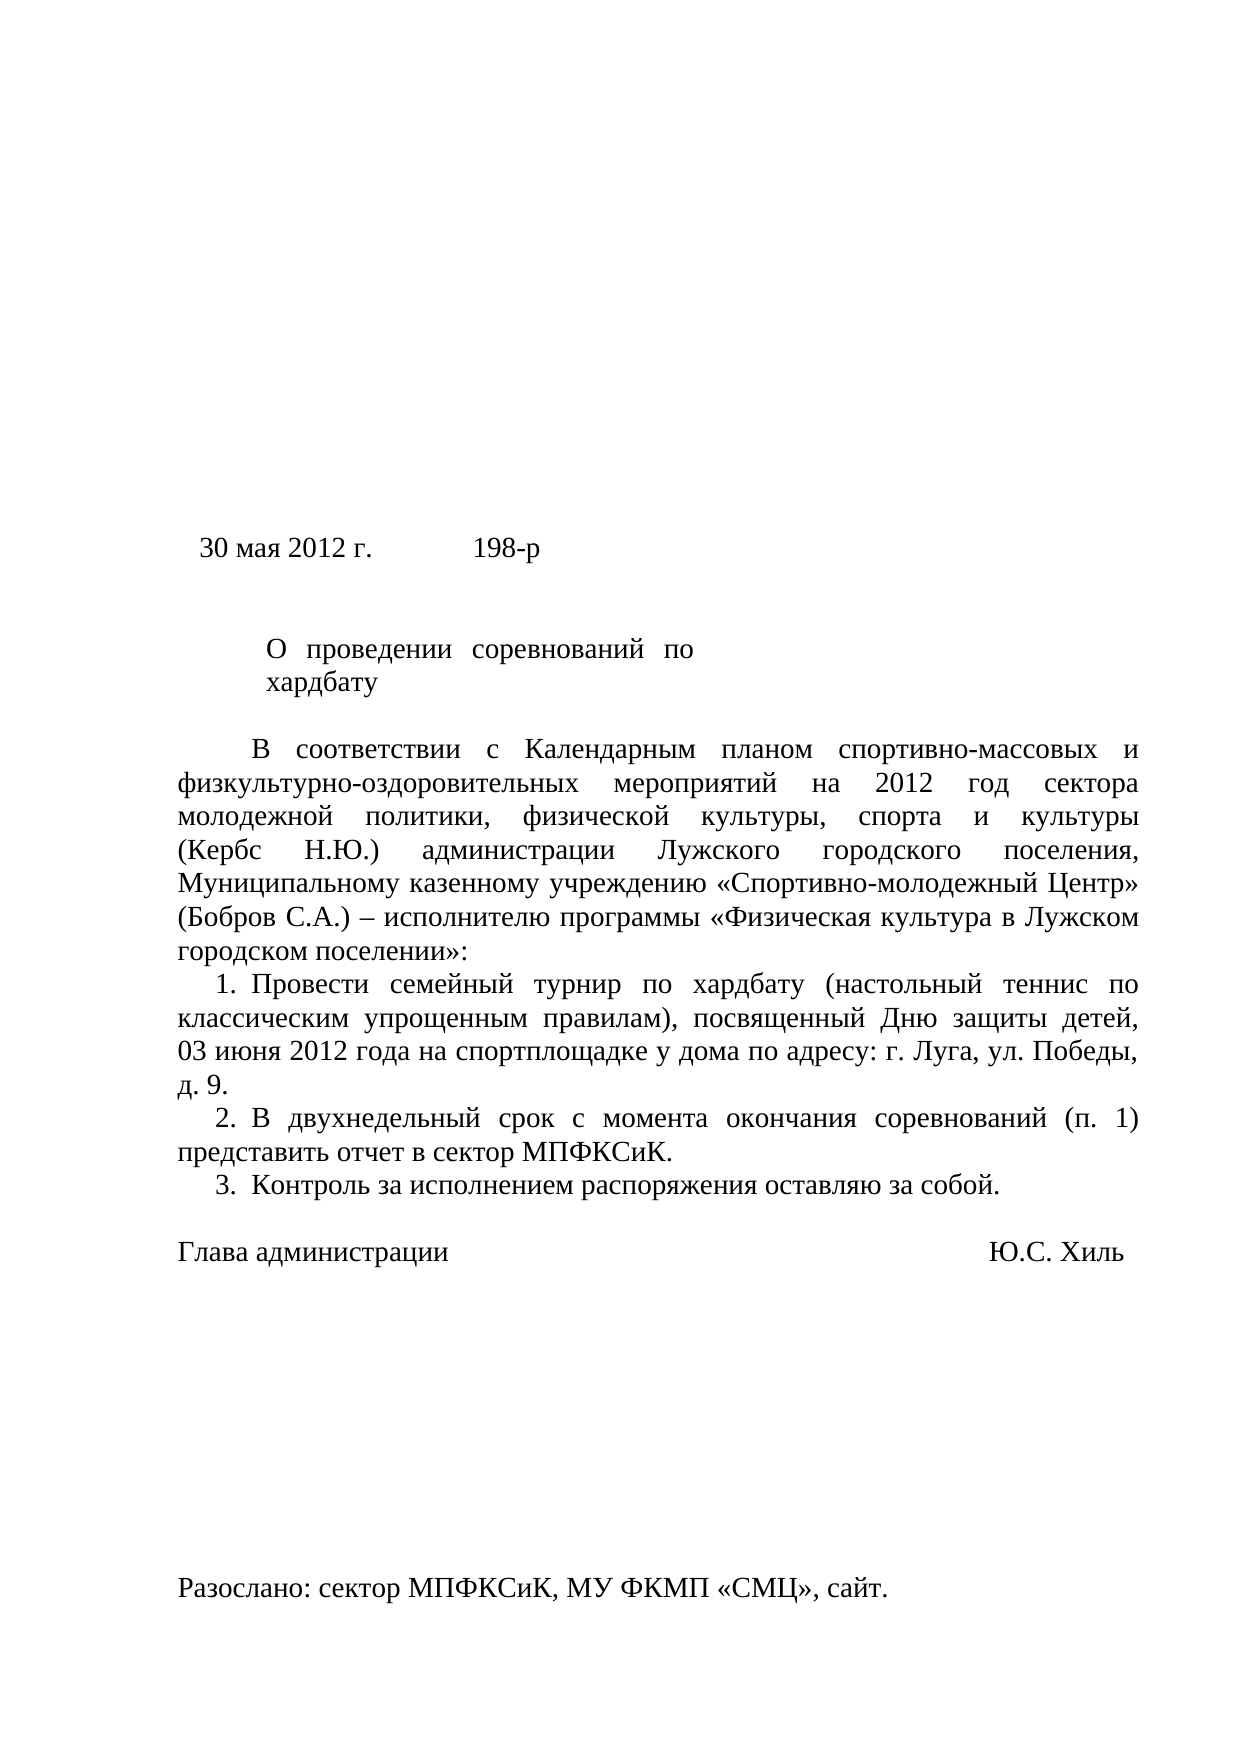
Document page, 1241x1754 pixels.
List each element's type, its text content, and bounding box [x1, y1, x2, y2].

text Разослано: сектор МПФКСиК, МУ ФКМП «СМЦ», сайт. [177, 1570, 1140, 1603]
list В двухнедельный срок с момента окончания соревнований (п. 1) представить отчет в сектор МПФКСиК. [177, 1100, 1140, 1167]
text 30 мая 2012 г. 198-р [177, 530, 1138, 564]
text Глава администрации Ю.С. Хиль [177, 1234, 1140, 1268]
list Контроль за исполнением распоряжения оставляю за собой. [177, 1167, 1140, 1201]
text О проведении соревнований по хардбату [266, 631, 694, 698]
list Провести семейный турнир по хардбату (настольный теннис по классическим упрощенным правилам), посвященный Дню защиты детей, 03 июня 2012 года на спортплощадке у дома по адресу: г. Луга, ул. Победы, д. 9. [177, 966, 1140, 1100]
text В соответствии с Календарным планом спортивно-массовых и физкультурно-оздоровительных мероприятий на 2012 год сектора молодежной политики, физической культуры, спорта и культуры (Кербс Н.Ю.) администрации Лужского городского поселения, Муниципальному казенному учреждению «Спортивно-молодежный Центр» (Бобров С.А.) – исполнителю программы «Физическая культура в Лужском городском поселении»: [177, 731, 1140, 966]
